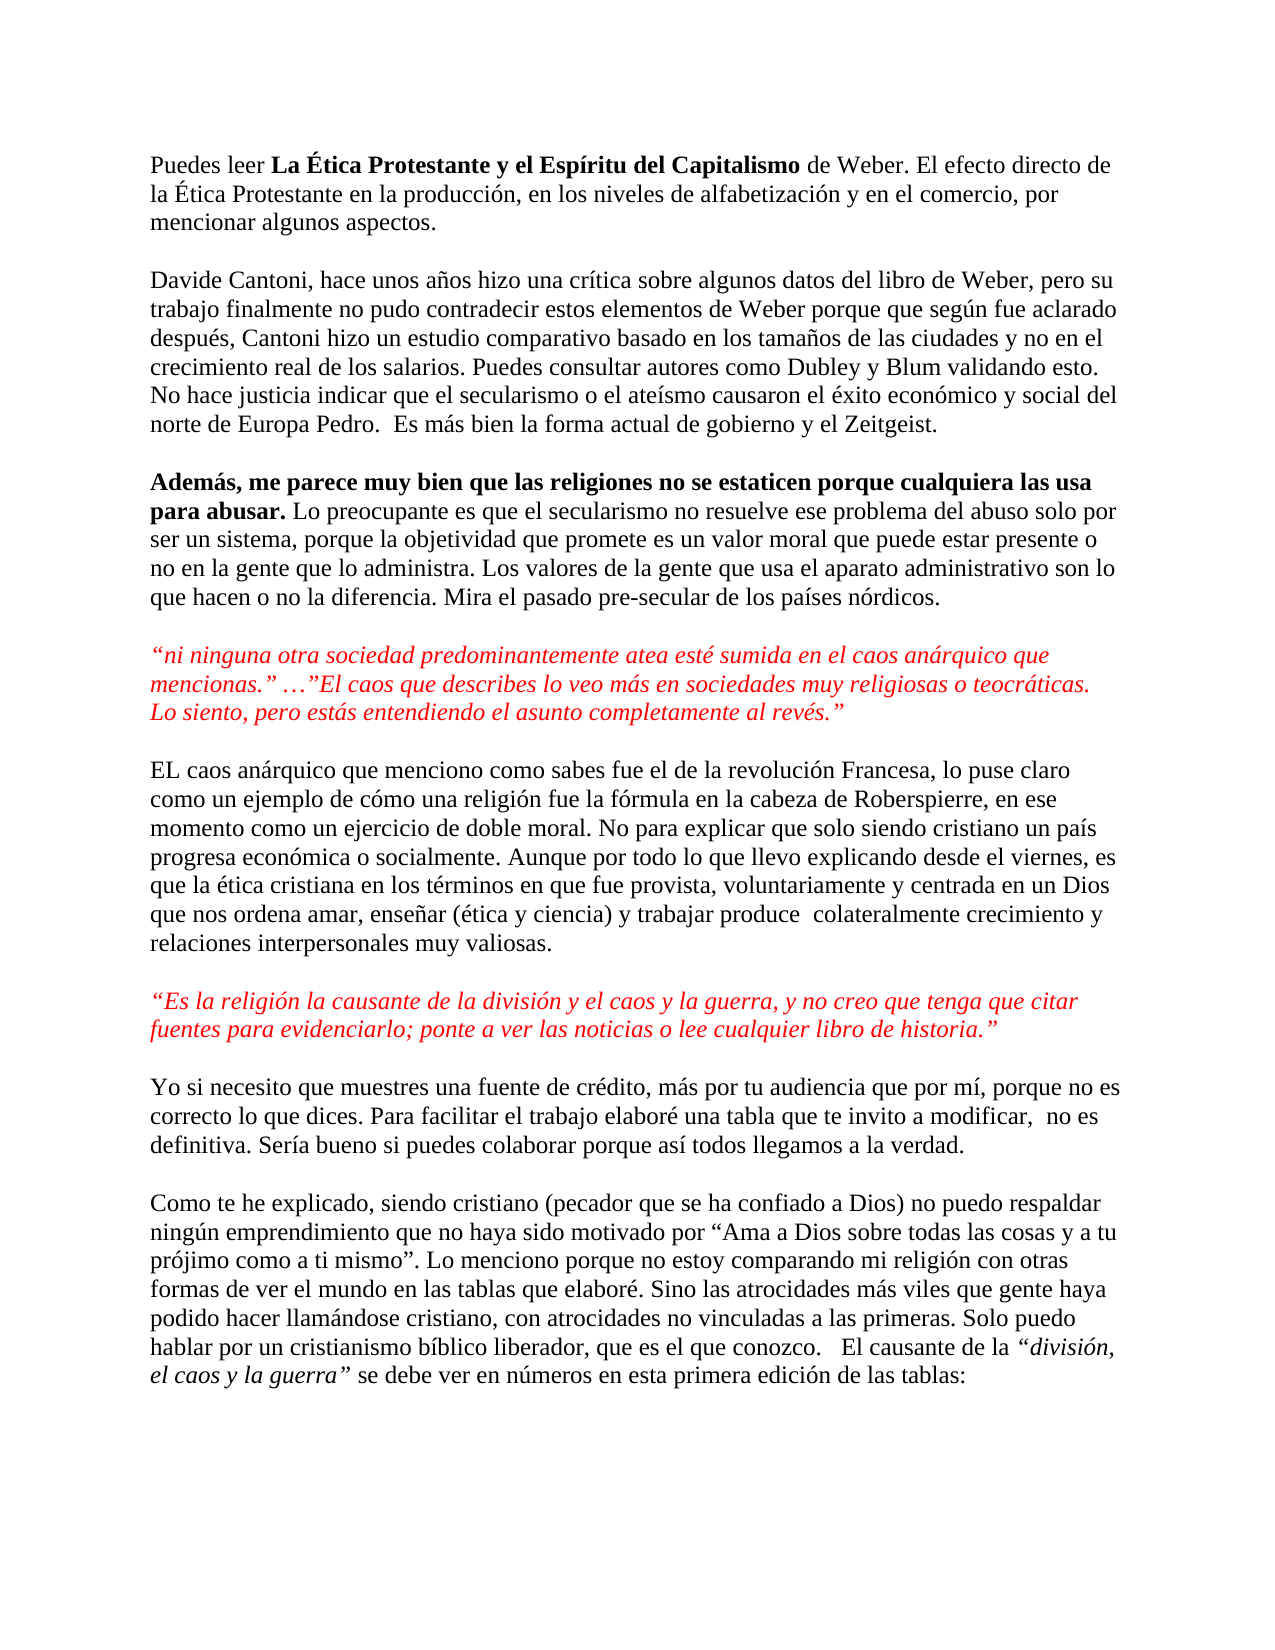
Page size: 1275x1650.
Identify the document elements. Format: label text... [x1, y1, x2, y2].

text “Es la religión la causante de la división y el caos y la guerra, y no creo que tenga que citar fuentes para evidenciarlo; ponte a ver las noticias o lee cualquier libro de historia.” [150, 986, 1125, 1043]
text Yo si necesito que muestres una fuente de crédito, más por tu audiencia que por mí, porque no es correcto lo que dices. Para facilitar el trabajo elaboré una tabla que te invito a modificar, no es definitiva. Sería bueno si puedes colaborar porque así todos llegamos a la verdad. [150, 1072, 1125, 1159]
text “ni ninguna otra sociedad predominantemente atea esté sumida en el caos anárquico que mencionas.” …”El caos que describes lo veo más en sociedades muy religiosas o teocráticas. Lo siento, pero estás entendiendo el asunto completamente al revés.” [150, 640, 1125, 726]
text EL caos anárquico que menciono como sabes fue el de la revolución Francesa, lo puse claro como un ejemplo de cómo una religión fue la fórmula en la cabeza de Roberspierre, en ese momento como un ejercicio de doble moral. No para explicar que solo siendo cristiano un país progresa económica o socialmente. Aunque por todo lo que llevo explicando desde el viernes, es que la ética cristiana en los términos en que fue provista, voluntariamente y centrada en un Dios que nos ordena amar, enseñar (ética y ciencia) y trabajar produce colateralmente crecimiento y relaciones interpersonales muy valiosas. [150, 755, 1125, 957]
text Además, me parece muy bien que las religiones no se estaticen porque cualquiera las usa para abusar. Lo preocupante es que el secularismo no resuelve ese problema del abuso solo por ser un sistema, porque la objetividad que promete es un valor moral que puede estar presente o no en la gente que lo administra. Los valores de la gente que usa el aparato administrativo son lo que hacen o no la diferencia. Mira el pasado pre-secular de los países nórdicos. [150, 467, 1125, 611]
text Como te he explicado, siendo cristiano (pecador que se ha confiado a Dios) no puedo respaldar ningún emprendimiento que no haya sido motivado por “Ama a Dios sobre todas las cosas y a tu prójimo como a ti mismo”. Lo menciono porque no estoy comparando mi religión con otras formas de ver el mundo en las tablas que elaboré. Sino las atrocidades más viles que gente haya podido hacer llamándose cristiano, con atrocidades no vinculadas a las primeras. Solo puedo hablar por un cristianismo bíblico liberador, que es el que conozco. El causante de la “división, el caos y la guerra” se debe ver en números en esta primera edición de las tablas: [150, 1188, 1125, 1389]
text Puedes leer La Ética Protestante y el Espíritu del Capitalismo de Weber. El efecto directo de la Ética Protestante en la producción, en los niveles de alfabetización y en el comercio, por mencionar algunos aspectos. [150, 150, 1125, 236]
text Davide Cantoni, hace unos años hizo una crítica sobre algunos datos del libro de Weber, pero su trabajo finalmente no pudo contradecir estos elementos de Weber porque que según fue aclarado después, Cantoni hizo un estudio comparativo basado en los tamaños de las ciudades y no en el crecimiento real de los salarios. Puedes consultar autores como Dubley y Blum validando esto. No hace justicia indicar que el secularismo o el ateísmo causaron el éxito económico y social del norte de Europa Pedro. Es más bien la forma actual de gobierno y el Zeitgeist. [150, 265, 1125, 438]
